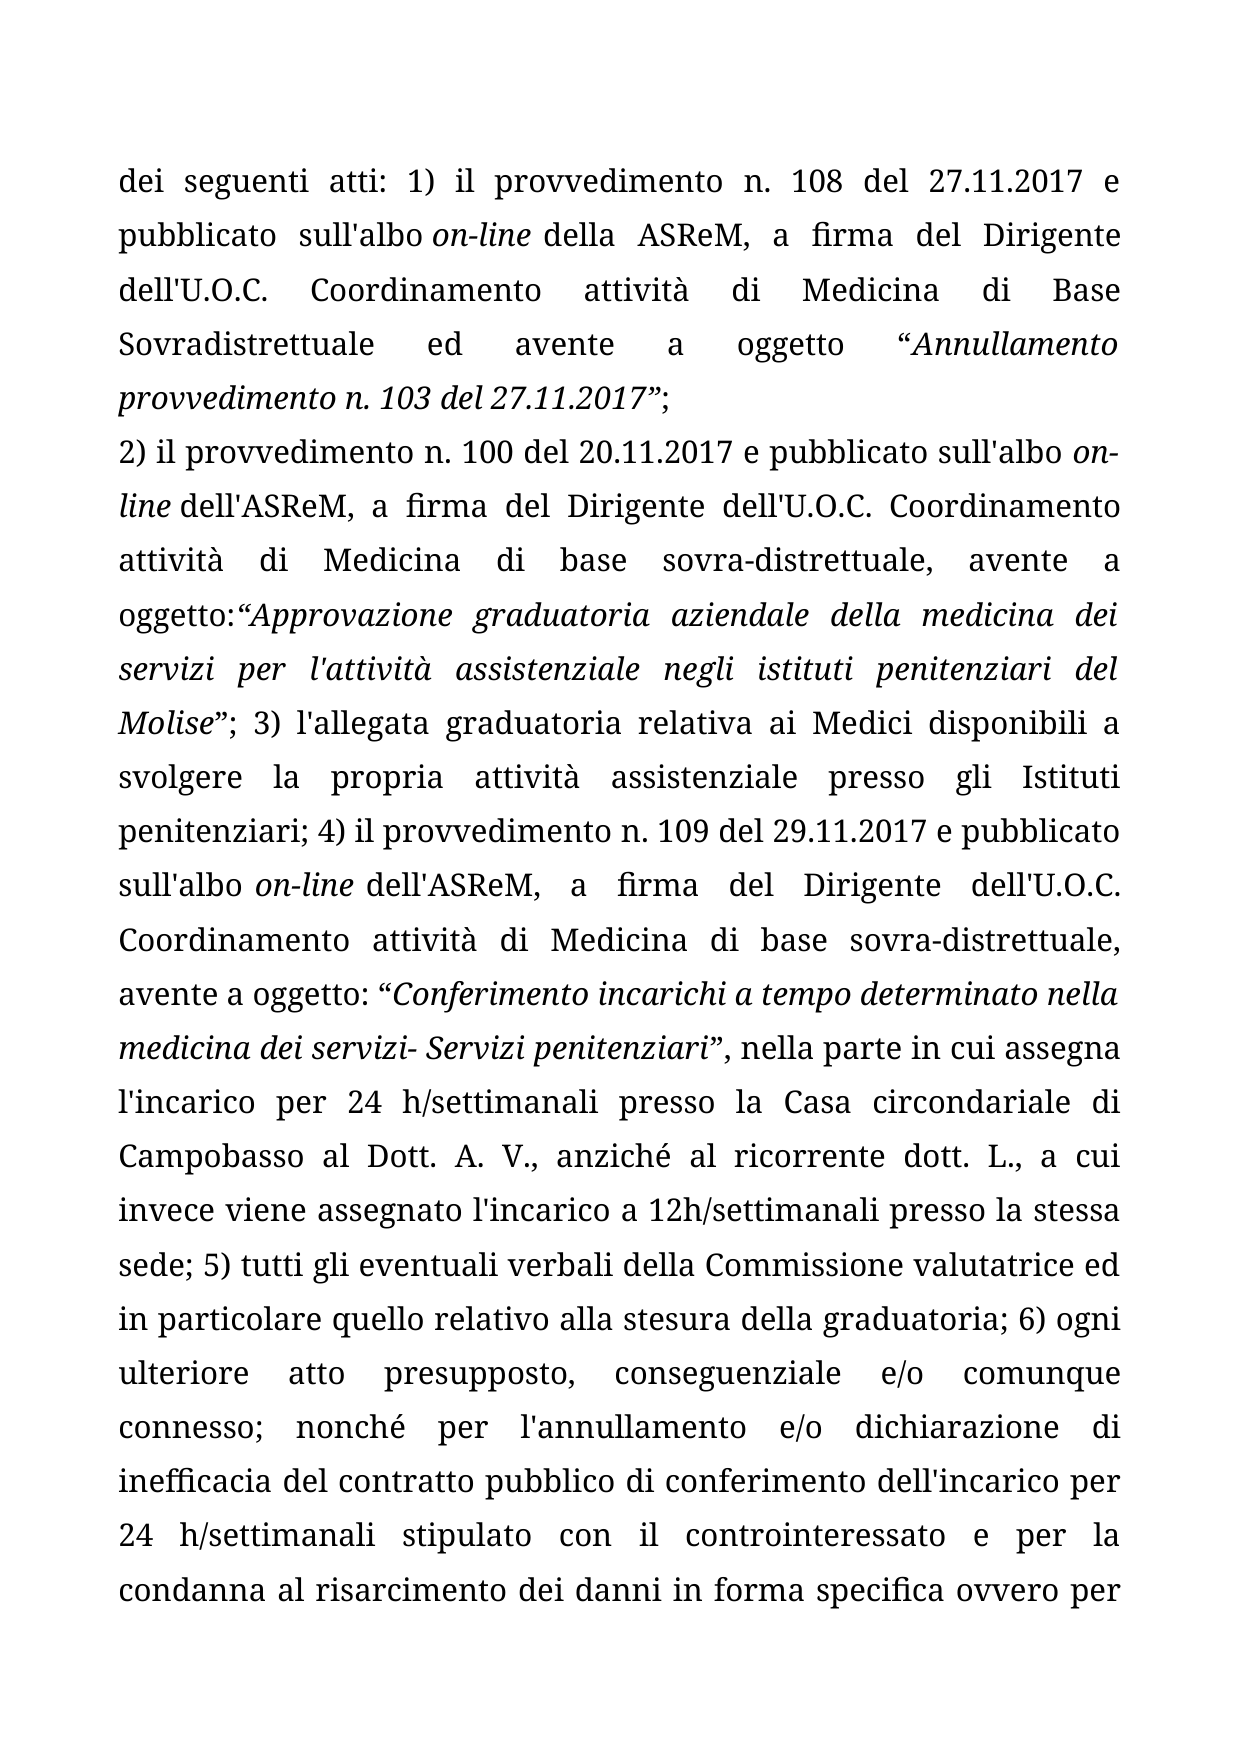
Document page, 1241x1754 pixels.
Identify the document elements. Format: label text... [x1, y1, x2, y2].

text dei seguenti atti: 1) il provvedimento n. 108 del 27.11.2017 e pubblicato sull'albo on-line della ASReM, a firma del Dirigente dell'U.O.C. Coordinamento attività di Medicina di Base Sovradistrettuale ed avente a oggetto “Annullamento provvedimento n. 103 del 27.11.2017”; [118, 148, 1122, 418]
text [118, 418, 1122, 1610]
